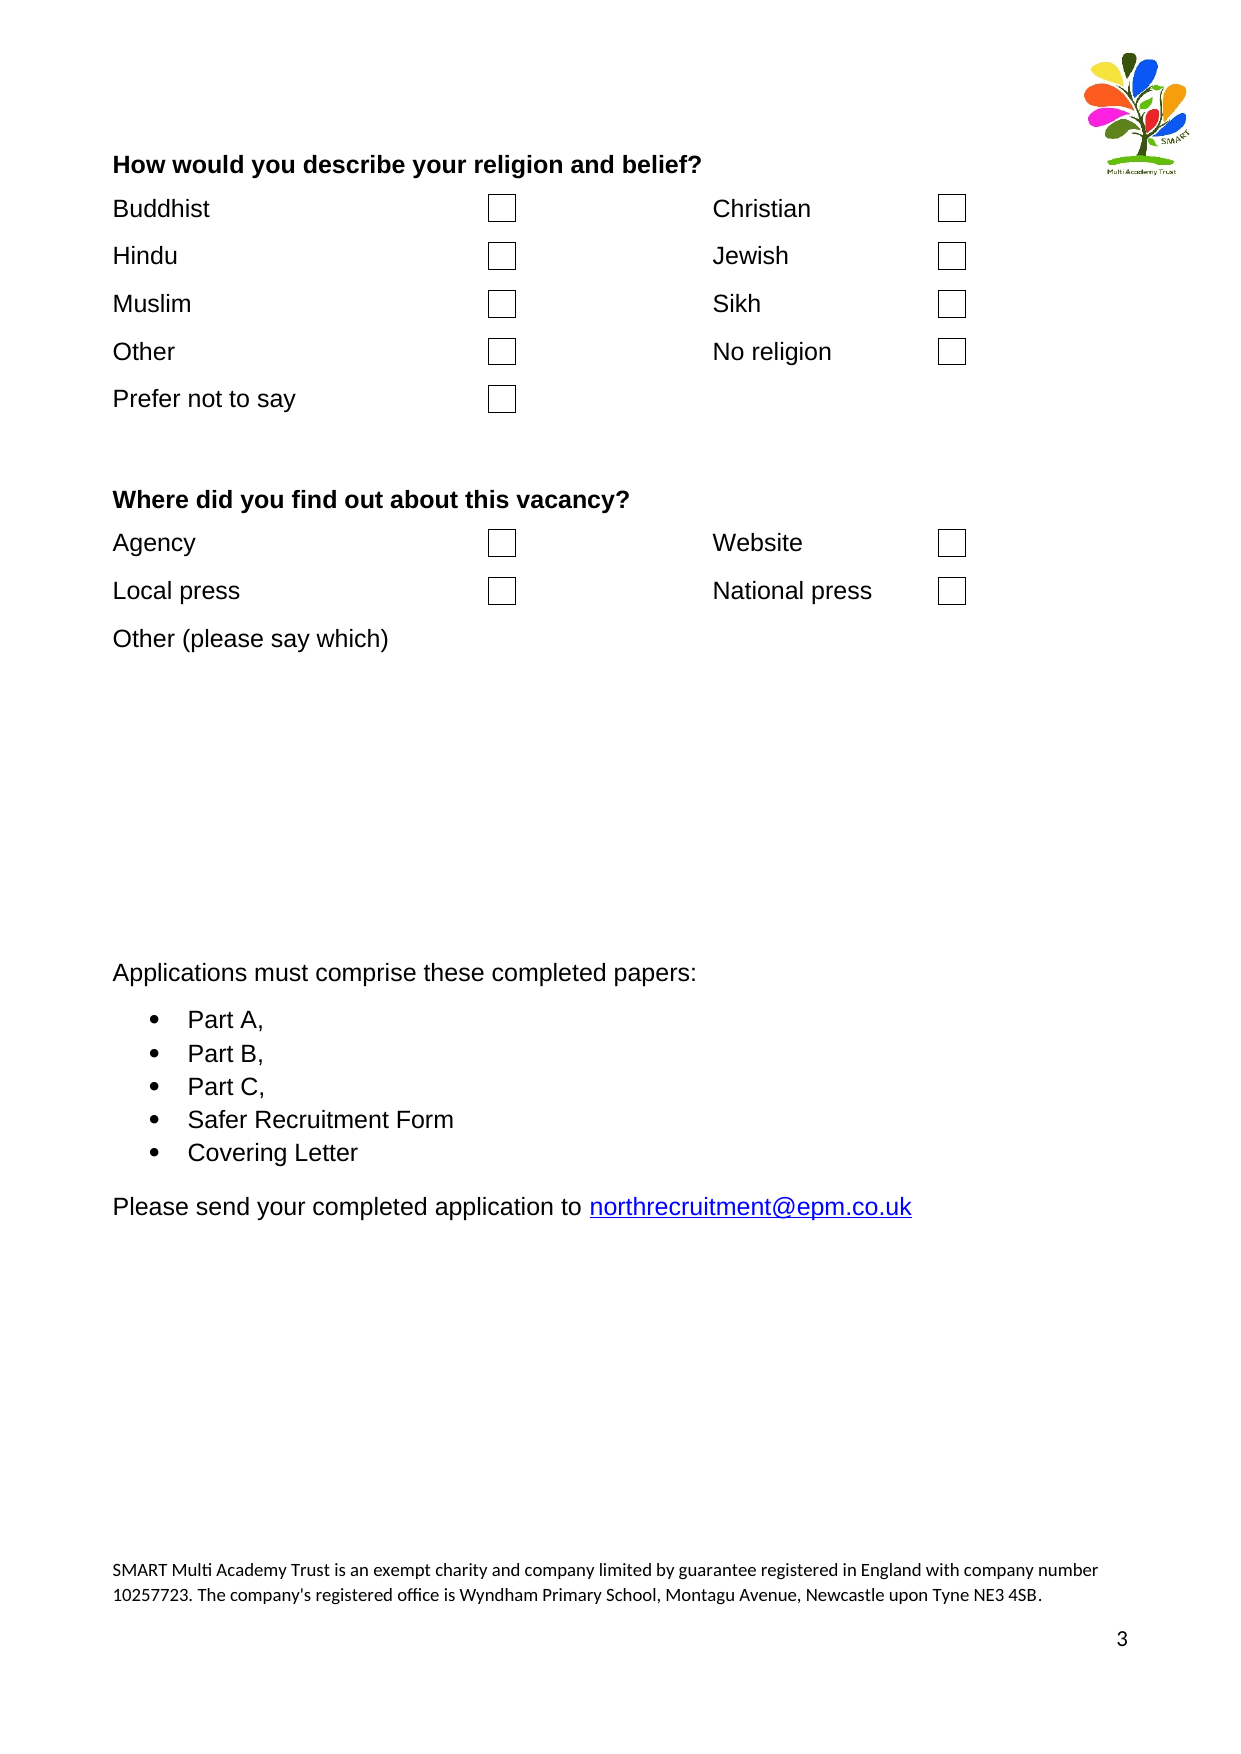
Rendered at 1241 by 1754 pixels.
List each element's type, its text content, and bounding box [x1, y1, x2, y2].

text Where did you find out about this vacancy? [112, 485, 1128, 514]
list Safer Recruitment Form [150, 1105, 1128, 1134]
picture [1082, 51, 1192, 176]
text Hindu Jewish [112, 241, 1128, 270]
text Applications must comprise these completed papers: [112, 958, 1128, 987]
text How would you describe your religion and belief? [112, 150, 1128, 179]
list Part C, [150, 1072, 1128, 1101]
text Agency Website [112, 528, 1128, 557]
text Muslim Sikh [112, 289, 1128, 318]
text Local press National press [112, 576, 1128, 605]
text Buddhist Christian [112, 193, 1128, 222]
text Prefer not to say [112, 384, 1128, 413]
text Please send your completed application to northrecruitment@epm.co.uk [112, 1192, 1128, 1221]
text Other No religion [112, 337, 1128, 365]
list Part A, [150, 1006, 1128, 1034]
text Other (please say which) [112, 624, 1128, 653]
list Covering Letter [150, 1138, 1128, 1167]
list Part B, [150, 1039, 1128, 1067]
